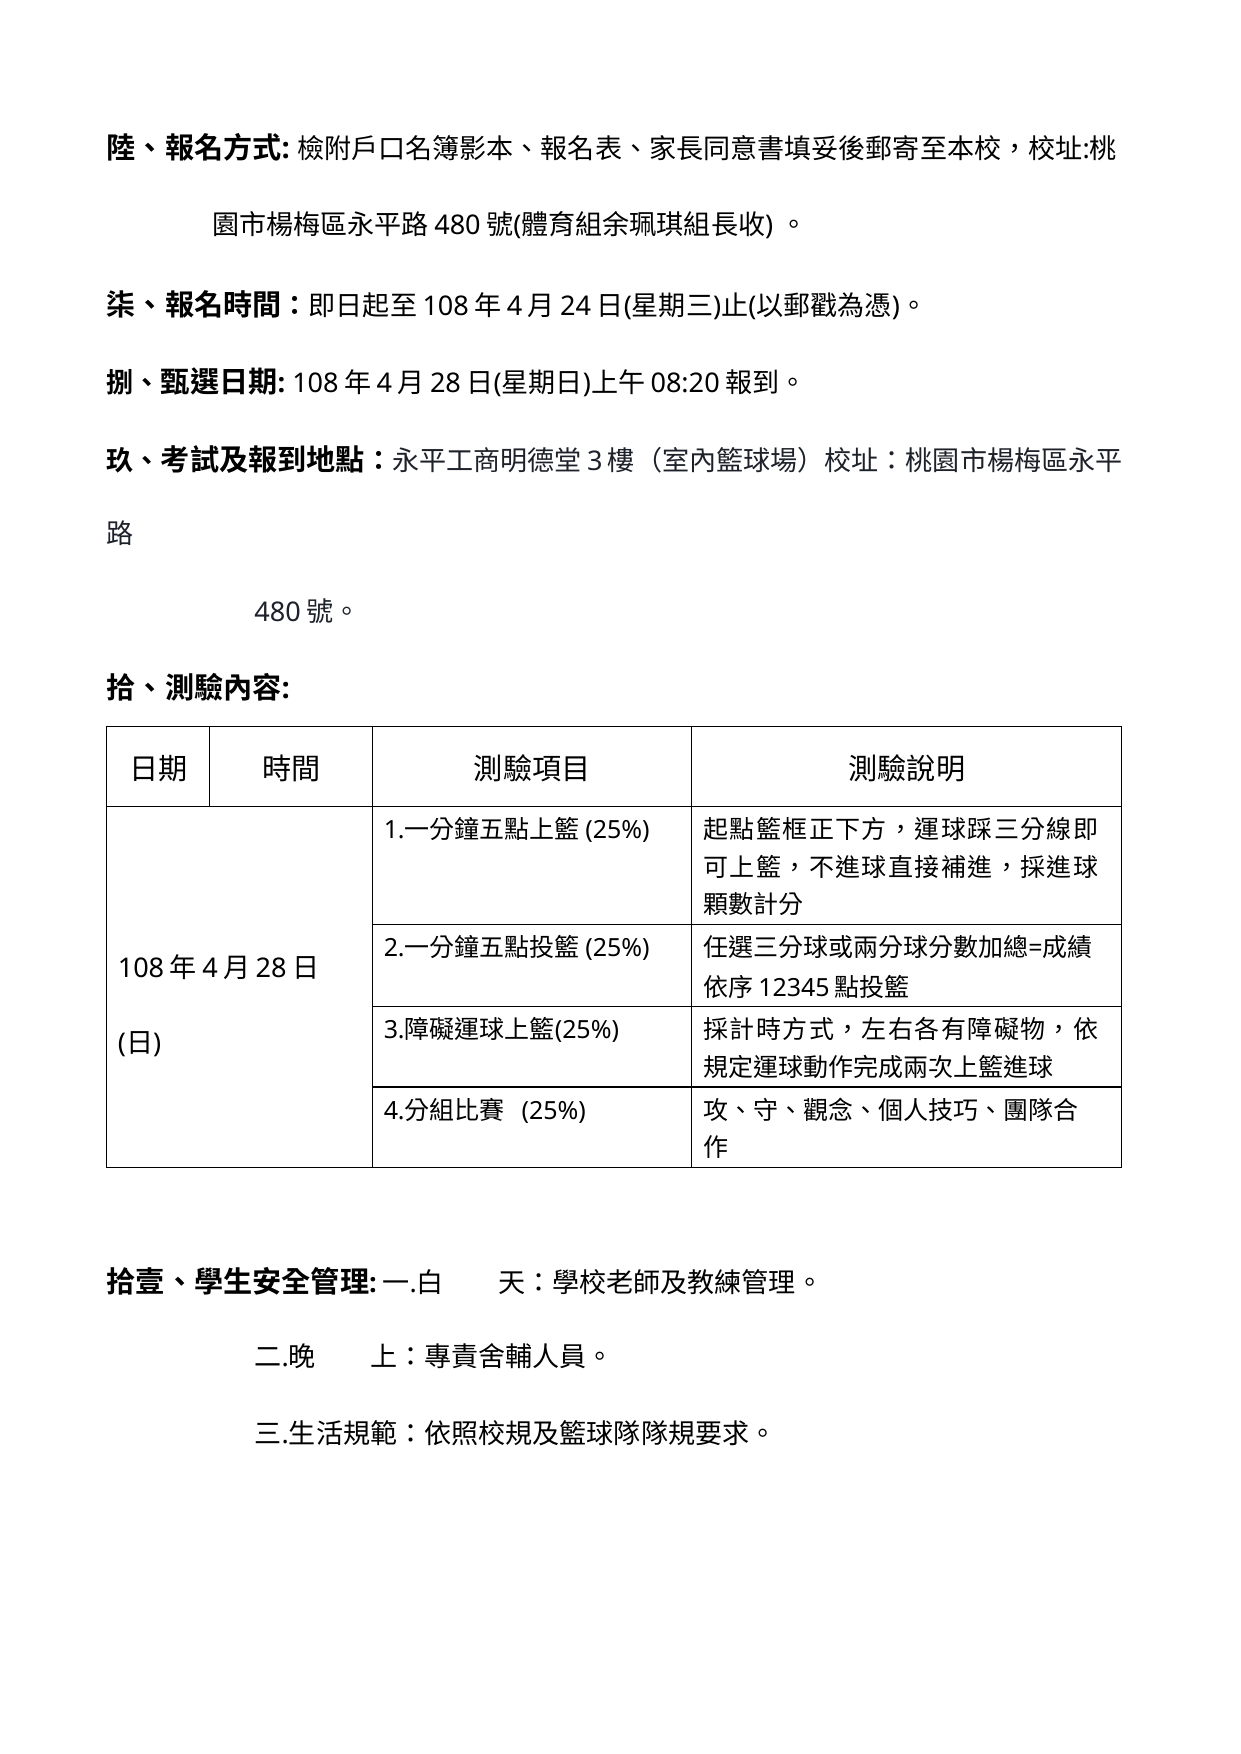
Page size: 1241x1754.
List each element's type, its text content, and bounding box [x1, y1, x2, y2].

table_cell 採計時方式，左右各有障礙物，依規定運球動作完成兩次上籃進球 [692, 1007, 1121, 1086]
table_header 日期 [107, 727, 209, 806]
table_cell 任選三分球或兩分球分數加總=成績 依序12345點投籃 [692, 925, 1121, 1006]
text 園市楊梅區永平路480號(體育組余珮琪組長收) 。 [106, 185, 1140, 260]
text 玖、考試及報到地點：永平工商明德堂3樓（室內籃球場）校址：桃園市楊梅區永平路 [106, 420, 1140, 570]
text 拾壹、學生安全管理: 一.白 天：學校老師及教練管理。 [106, 1243, 1140, 1318]
table_cell 4.分組比賽 (25%) [373, 1088, 691, 1167]
text 柒、報名時間：即日起至108年4月24日(星期三)止(以郵戳為憑)。 [106, 266, 1140, 341]
table_cell 1.一分鐘五點上籃 (25%) [373, 807, 691, 924]
table_header 測驗說明 [692, 727, 1121, 806]
table_header 測驗項目 [373, 727, 691, 806]
text 480號。 [106, 572, 1140, 647]
text 三.生活規範：依照校規及籃球隊隊規要求。 [106, 1395, 1140, 1470]
table_cell 起點籃框正下方，運球踩三分線即可上籃，不進球直接補進，採進球顆數計分 [692, 807, 1121, 924]
table_cell 2.一分鐘五點投籃 (25%) [373, 925, 691, 1006]
text 捌、甄選日期: 108年4月28日(星期日)上午08:20報到。 [106, 343, 1140, 418]
table_cell 108年4月28日(日) [107, 807, 372, 1167]
table_cell 攻、守、觀念、個人技巧、團隊合作 [692, 1088, 1121, 1167]
table_header 時間 [210, 727, 372, 806]
table_cell 3.障礙運球上籃(25%) [373, 1007, 691, 1086]
text 二.晚 上：專責舍輔人員。 [106, 1318, 1140, 1393]
text 陸、報名方式: 檢附戶口名簿影本、報名表、家長同意書填妥後郵寄至本校，校址:桃 [106, 108, 1140, 183]
text 拾、測驗內容: [106, 649, 1140, 724]
